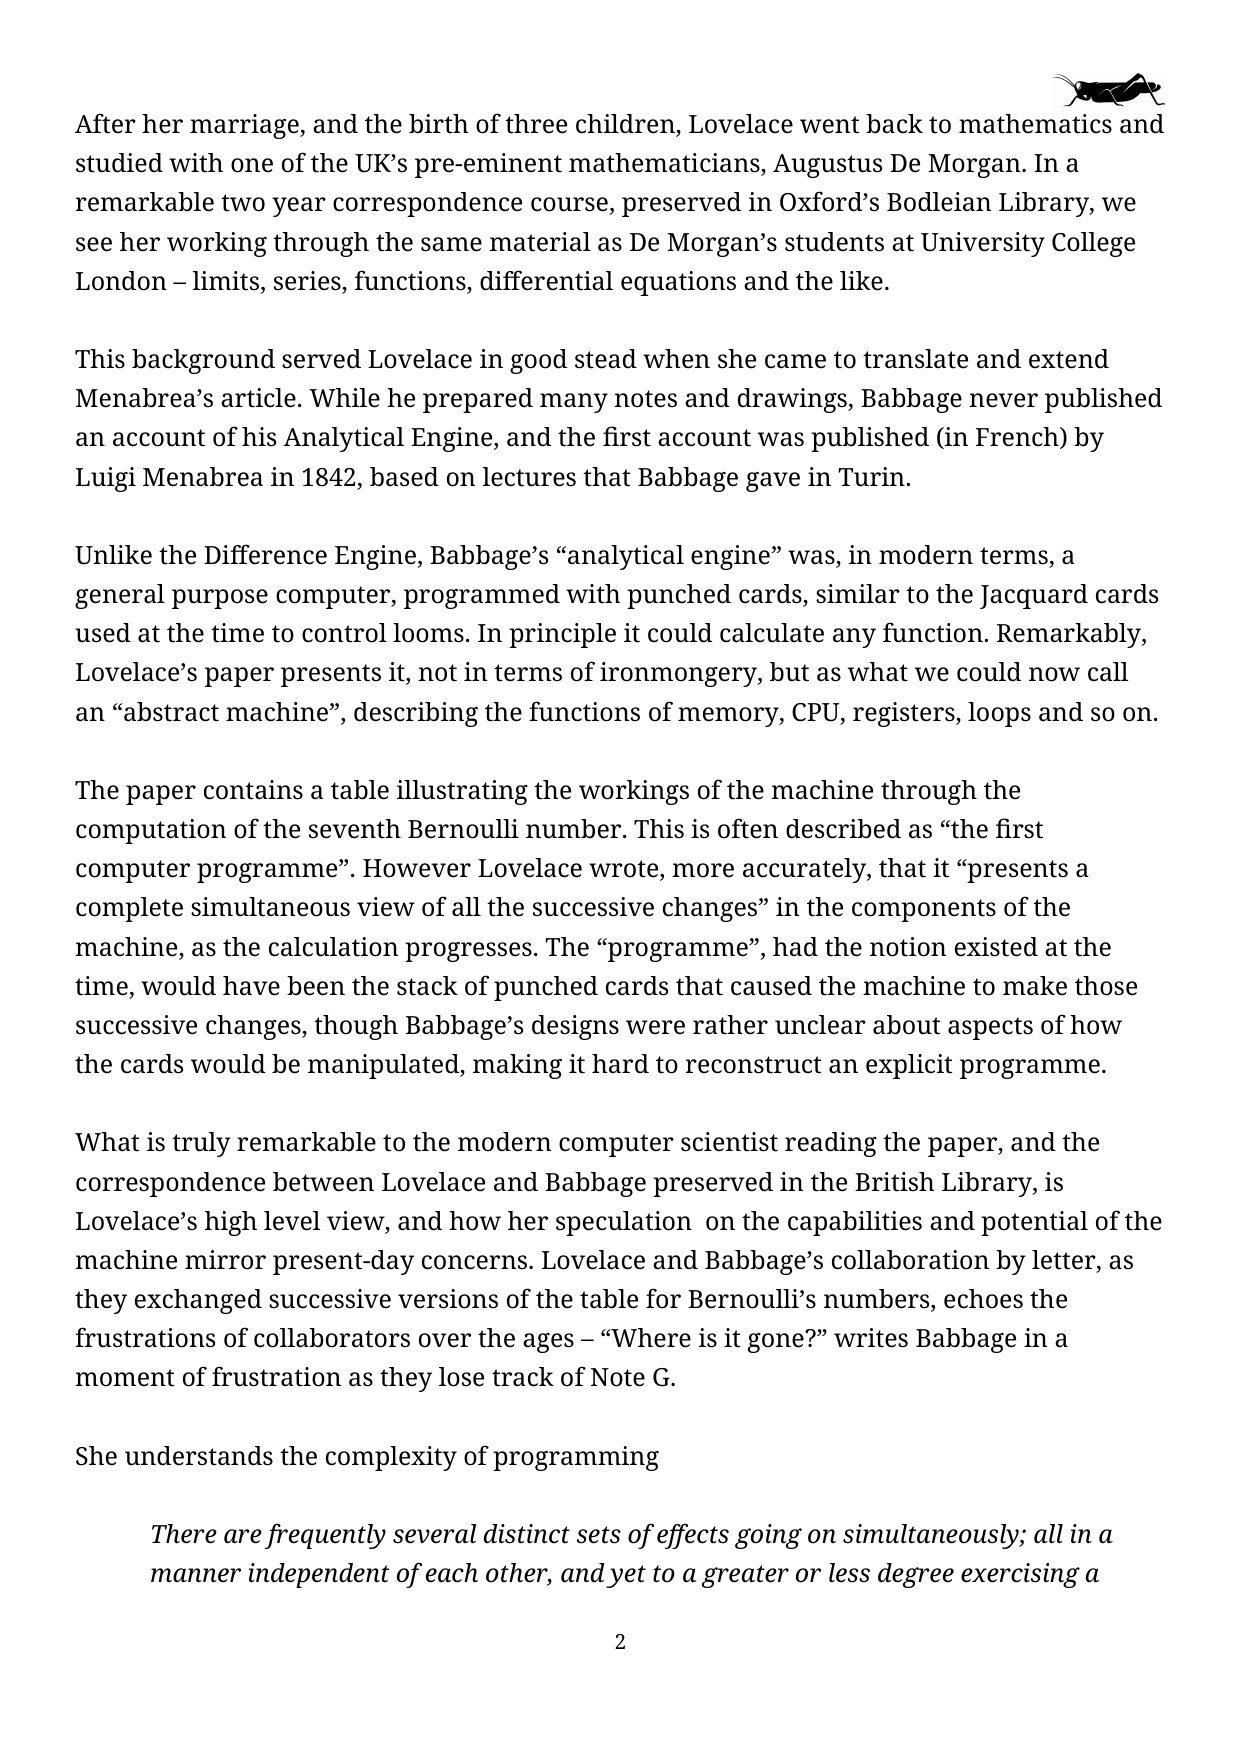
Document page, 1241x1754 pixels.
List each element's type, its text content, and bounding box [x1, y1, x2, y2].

text What is truly remarkable to the modern computer scientist reading the paper, and the correspondence between Lovelace and Babbage preserved in the British Library, is Lovelace’s high level view, and how her speculation on the capabilities and potential of the machine mirror present-day concerns. Lovelace and Babbage’s collaboration by letter, as they exchanged successive versions of the table for Bernoulli’s numbers, echoes the frustrations of collaborators over the ages – “Where is it gone?” writes Babbage in a moment of frustration as they lose track of Note G. [75, 1125, 1165, 1394]
text After her marriage, and the birth of three children, Lovelace went back to mathematics and studied with one of the UK’s pre-eminent mathematicians, Augustus De Morgan. In a remarkable two year correspondence course, preserved in Oxford’s Bodleian Library, we see her working through the same material as De Morgan’s students at University College London – limits, series, functions, differential equations and the like. [75, 107, 1165, 297]
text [150, 1517, 1165, 1590]
text This background served Lovelace in good stead when she came to translate and extend Menabrea’s article. While he prepared many notes and drawings, Babbage never published an account of his Analytical Engine, and the first account was published (in French) by Luigi Menabrea in 1842, based on lectures that Babbage gave in Turin. [75, 342, 1165, 493]
text The paper contains a table illustrating the workings of the machine through the computation of the seventh Bernoulli number. This is often described as “the first computer programme”. However Lovelace wrote, more accurately, that it “presents a complete simultaneous view of all the successive changes” in the components of the machine, as the calculation progresses. The “programme”, had the notion existed at the time, would have been the stack of punched cards that caused the machine to make those successive changes, though Babbage’s designs were rather unclear about aspects of how the cards would be manipulated, making it hard to reconstruct an explicit programme. [75, 772, 1165, 1081]
text She understands the complexity of programming [75, 1438, 1165, 1472]
picture [1051, 73, 1166, 107]
text Unlike the Difference Engine, Babbage’s “analytical engine” was, in modern terms, a general purpose computer, programmed with punched cards, similar to the Jacquard cards used at the time to control looms. In principle it could calculate any function. Remarkably, Lovelace’s paper presents it, not in terms of ironmongery, but as what we could now call an “abstract machine”, describing the functions of memory, CPU, registers, loops and so on. [75, 537, 1165, 728]
